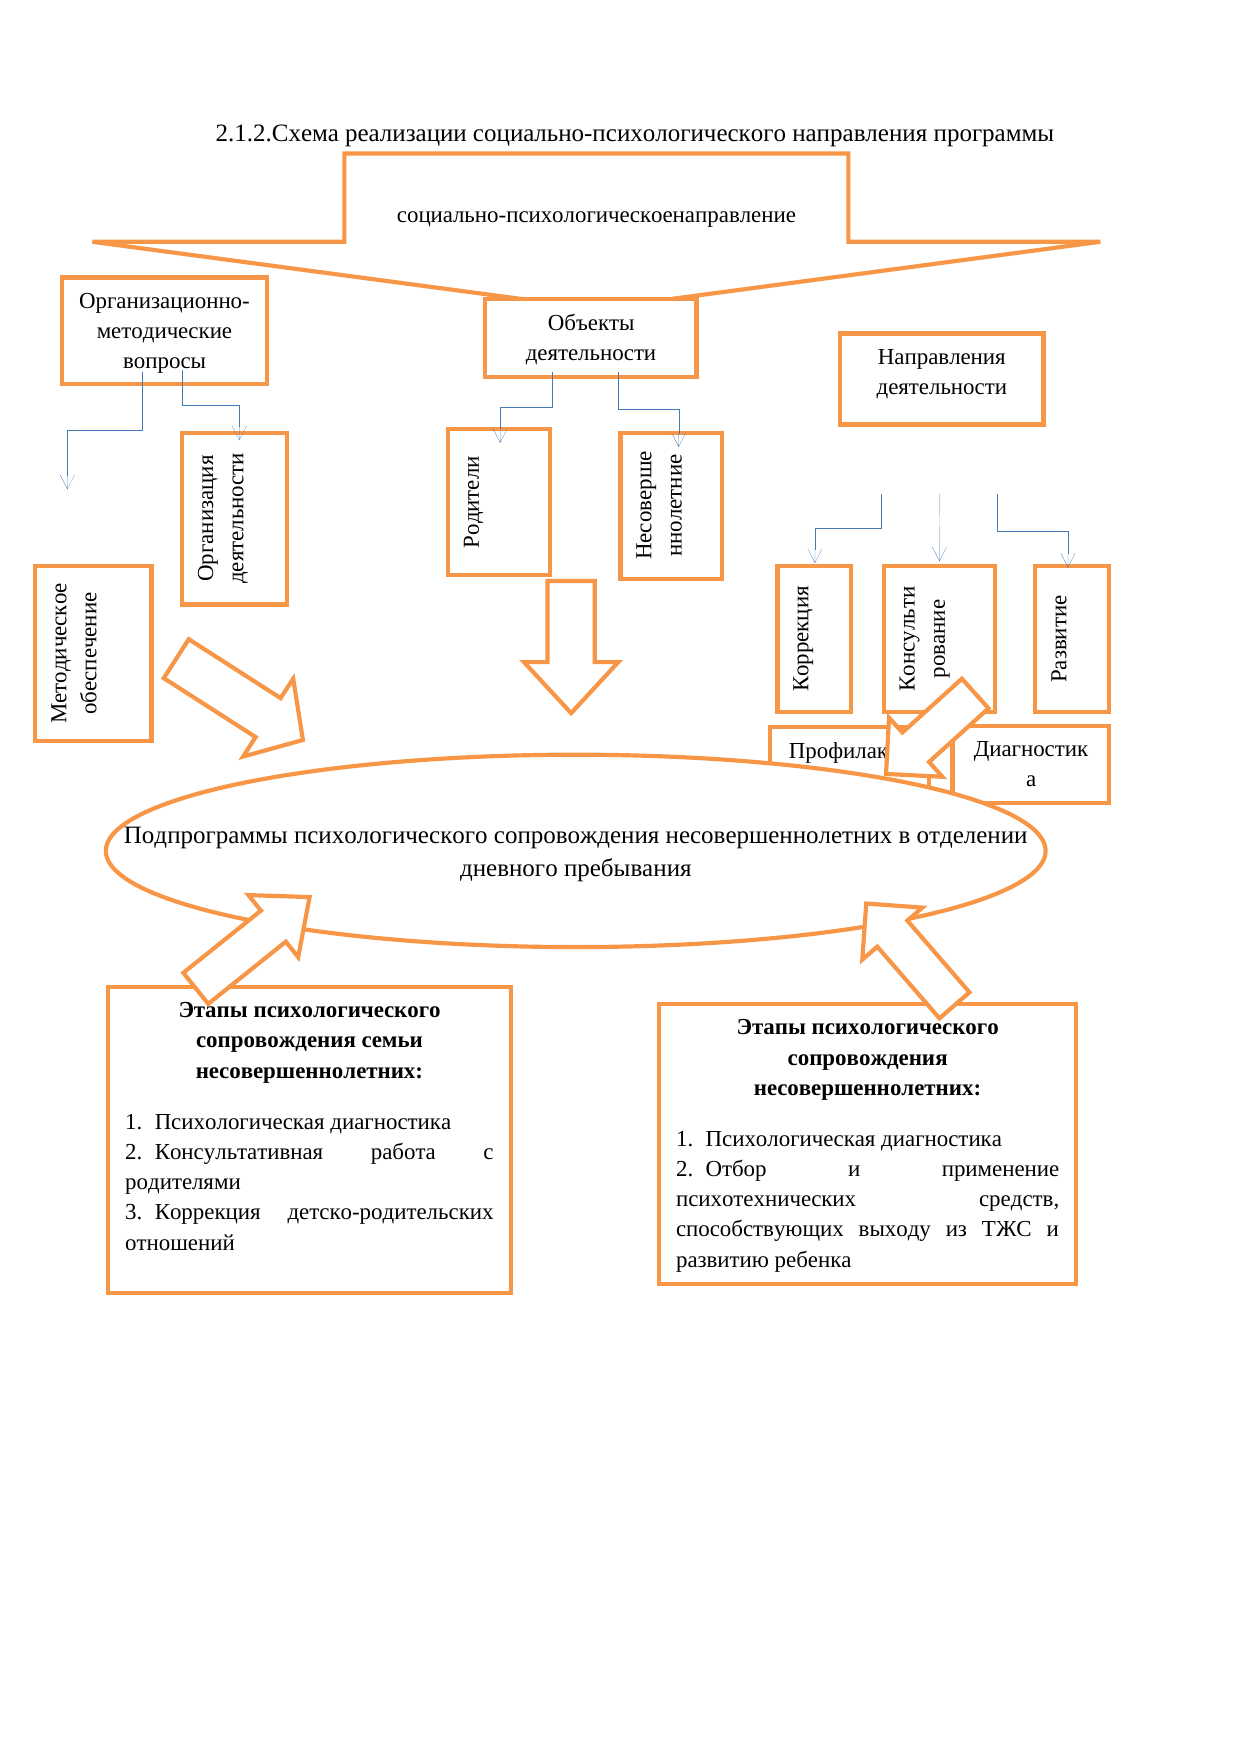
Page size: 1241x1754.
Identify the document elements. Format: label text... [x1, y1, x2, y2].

text 2.1.2.Схема реализации социально-психологического направления программы [118, 118, 1152, 147]
